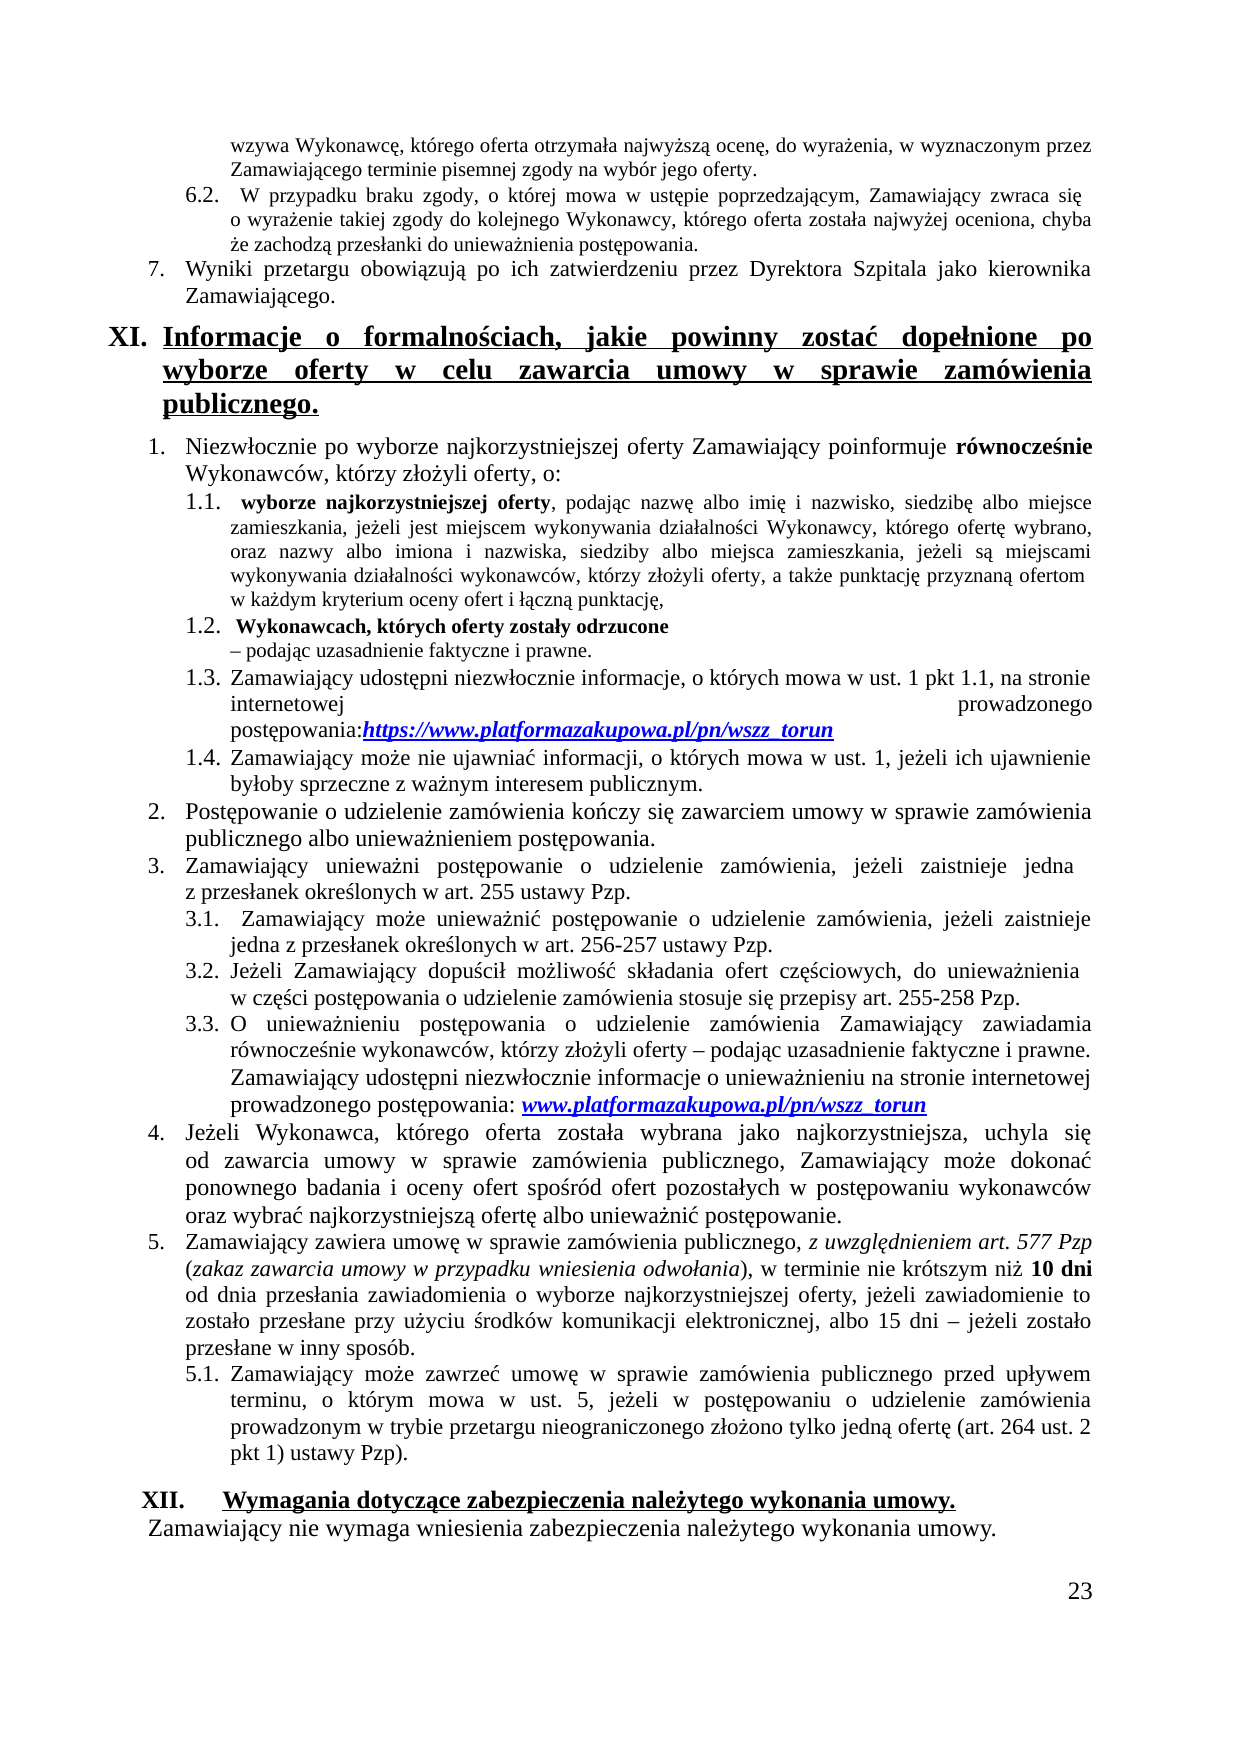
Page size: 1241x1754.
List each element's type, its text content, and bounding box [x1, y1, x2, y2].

list Zamawiający udostępni niezwłocznie informacje, o których mowa w ust. 1 pkt 1.1, na stronie internetowej prowadzonego postępowania:https://www.platformazakupowa.pl/pn/wszz_torun [185, 662, 1093, 743]
list W przypadku braku zgody, o której mowa w ustępie poprzedzającym, Zamawiający zwraca się o wyrażenie takiej zgody do kolejnego Wykonawcy, którego oferta została najwyżej oceniona, chyba że zachodzą przesłanki do unieważnienia postępowania. [185, 181, 1093, 256]
text Zamawiający udostępni niezwłocznie informacje o unieważnieniu na stronie internetowej prowadzonego postępowania: www.platformazakupowa.pl/pn/wszz_torun [230, 1063, 1093, 1118]
list Postępowanie o udzielenie zamówienia kończy się zawarciem umowy w sprawie zamówienia publicznego albo unieważnieniem postępowania. [148, 797, 1093, 852]
text Zamawiający nie wymaga wniesienia zabezpieczenia należytego wykonania umowy. [148, 1513, 1093, 1542]
text – podając uzasadnienie faktyczne i prawne. [230, 638, 1093, 662]
list Zamawiający może unieważnić postępowanie o udzielenie zamówienia, jeżeli zaistnieje jedna z przesłanek określonych w art. 256-257 ustawy Pzp. [185, 905, 1093, 957]
list Niezwłocznie po wyborze najkorzystniejszej oferty Zamawiający poinformuje równocześnie Wykonawców, którzy złożyli oferty, o: [148, 432, 1093, 487]
list wyborze najkorzystniejszej oferty, podając nazwę albo imię i nazwisko, siedzibę albo miejsce zamieszkania, jeżeli jest miejscem wykonywania działalności Wykonawcy, którego ofertę wybrano, oraz nazwy albo imiona i nazwiska, siedziby albo miejsca zamieszkania, jeżeli są miejscami wykonywania działalności wykonawców, którzy złożyli oferty, a także punktację przyznaną ofertom w każdym kryterium oceny ofert i łączną punktację, [185, 487, 1093, 611]
list Zamawiający może nie ujawniać informacji, o których mowa w ust. 1, jeżeli ich ujawnienie byłoby sprzeczne z ważnym interesem publicznym. [185, 743, 1093, 797]
list Wymagania dotyczące zabezpieczenia należytego wykonania umowy. [185, 1485, 1093, 1513]
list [185, 133, 1093, 181]
list Informacje o formalnościach, jakie powinny zostać dopełnione po wyborze oferty w celu zawarcia umowy w sprawie zamówienia publicznego. [148, 319, 1093, 419]
list O unieważnieniu postępowania o udzielenie zamówienia Zamawiający zawiadamia równocześnie wykonawców, którzy złożyli oferty – podając uzasadnienie faktyczne i prawne. [185, 1010, 1093, 1063]
list Jeżeli Zamawiający dopuścił możliwość składania ofert częściowych, do unieważnienia w części postępowania o udzielenie zamówienia stosuje się przepisy art. 255-258 Pzp. [185, 957, 1093, 1010]
list Jeżeli Wykonawca, którego oferta została wybrana jako najkorzystniejsza, uchyla się od zawarcia umowy w sprawie zamówienia publicznego, Zamawiający może dokonać ponownego badania i oceny ofert spośród ofert pozostałych w postępowaniu wykonawców oraz wybrać najkorzystniejszą ofertę albo unieważnić postępowanie. [148, 1118, 1093, 1228]
list Zamawiający może zawrzeć umowę w sprawie zamówienia publicznego przed upływem terminu, o którym mowa w ust. 5, jeżeli w postępowaniu o udzielenie zamówienia prowadzonym w trybie przetargu nieograniczonego złożono tylko jedną ofertę (art. 264 ust. 2 pkt 1) ustawy Pzp). [185, 1360, 1093, 1466]
list Zamawiający zawiera umowę w sprawie zamówienia publicznego, z uwzględnieniem art. 577 Pzp (zakaz zawarcia umowy w przypadku wniesienia odwołania), w terminie nie krótszym niż 10 dni od dnia przesłania zawiadomienia o wyborze najkorzystniejszej oferty, jeżeli zawiadomienie to zostało przesłane przy użyciu środków komunikacji elektronicznej, albo 15 dni – jeżeli zostało przesłane w inny sposób. [148, 1228, 1093, 1360]
list Zamawiający unieważni postępowanie o udzielenie zamówienia, jeżeli zaistnieje jedna z przesłanek określonych w art. 255 ustawy Pzp. [148, 852, 1093, 905]
list Wykonawcach, których oferty zostały odrzucone [185, 611, 1093, 638]
list Wyniki przetargu obowiązują po ich zatwierdzeniu przez Dyrektora Szpitala jako kierownika Zamawiającego. [148, 256, 1093, 308]
